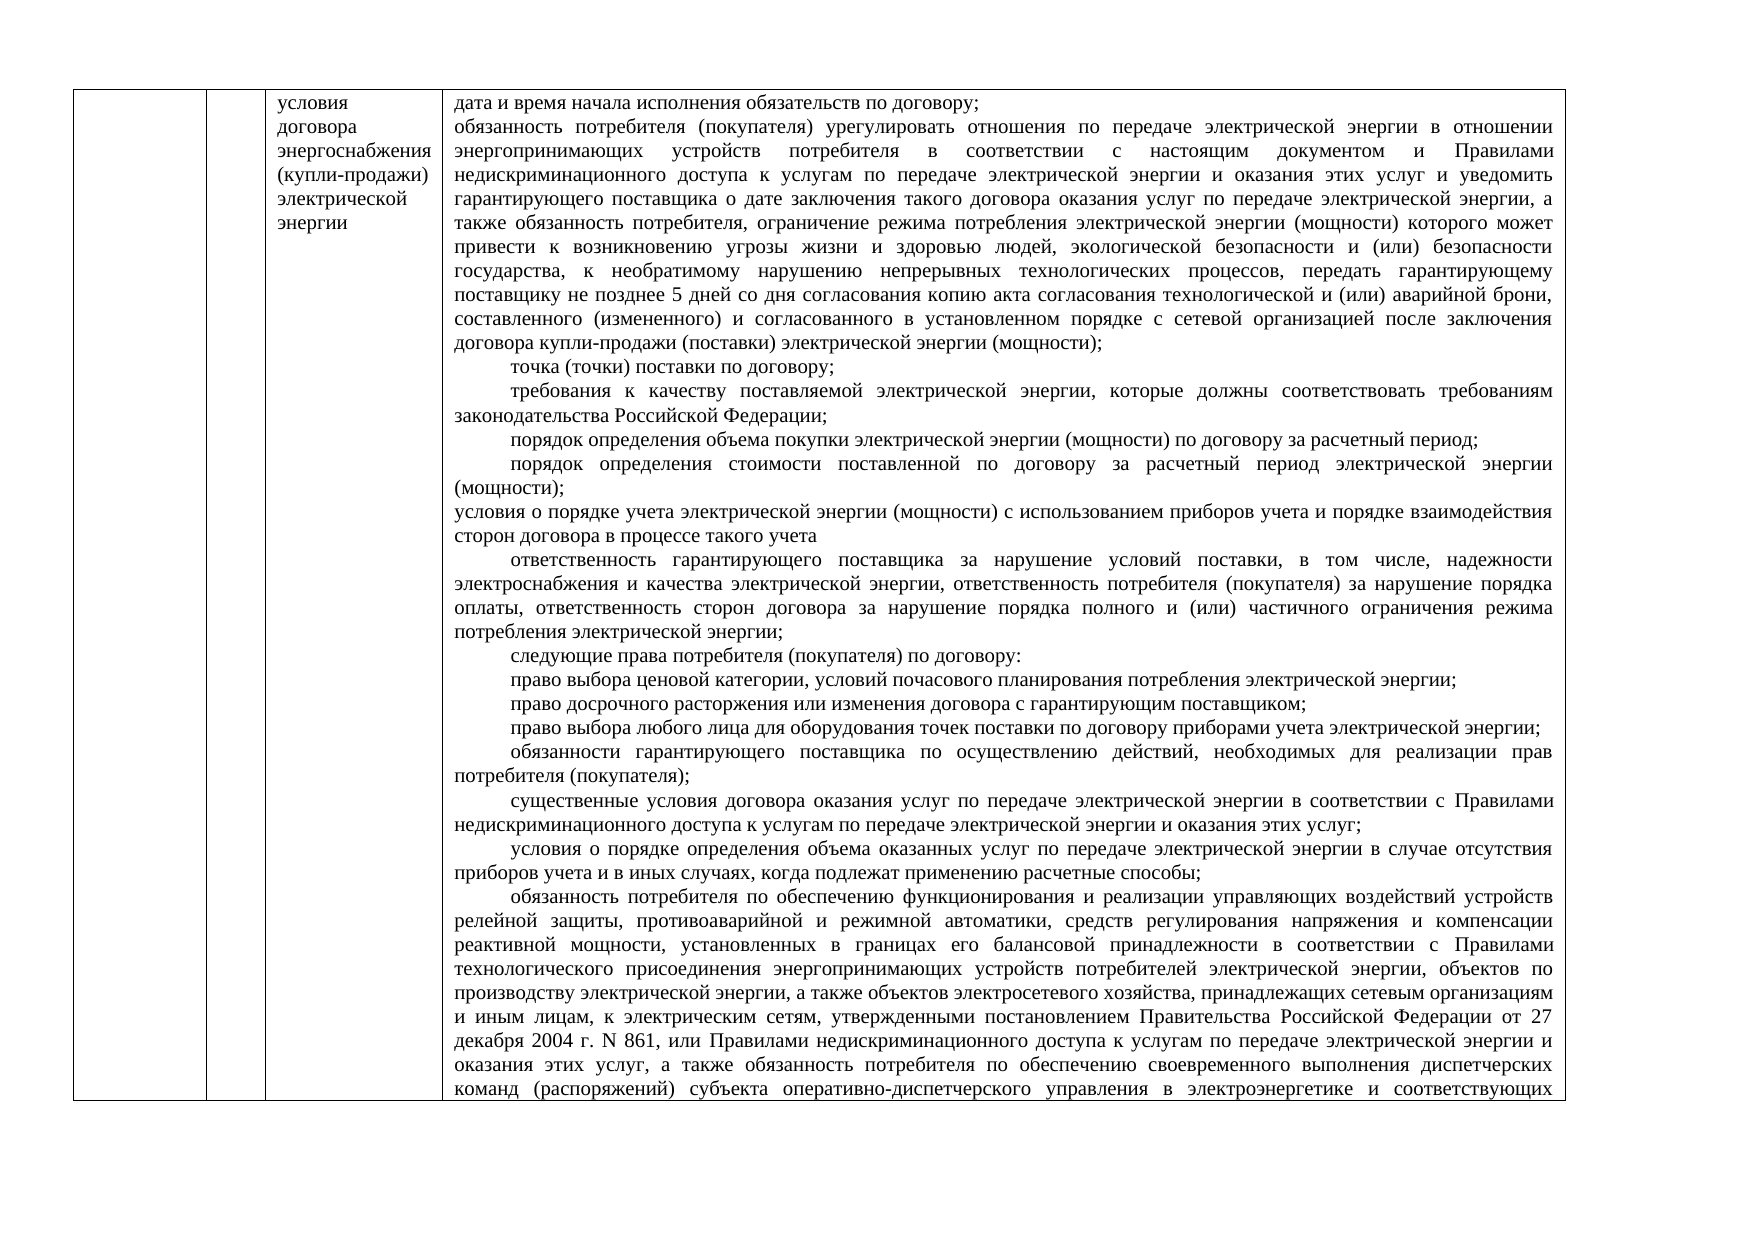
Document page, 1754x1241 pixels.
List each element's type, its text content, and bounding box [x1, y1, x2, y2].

table_cell 8 [207, 90, 265, 1100]
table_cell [443, 90, 1565, 1100]
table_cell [266, 90, 442, 1100]
